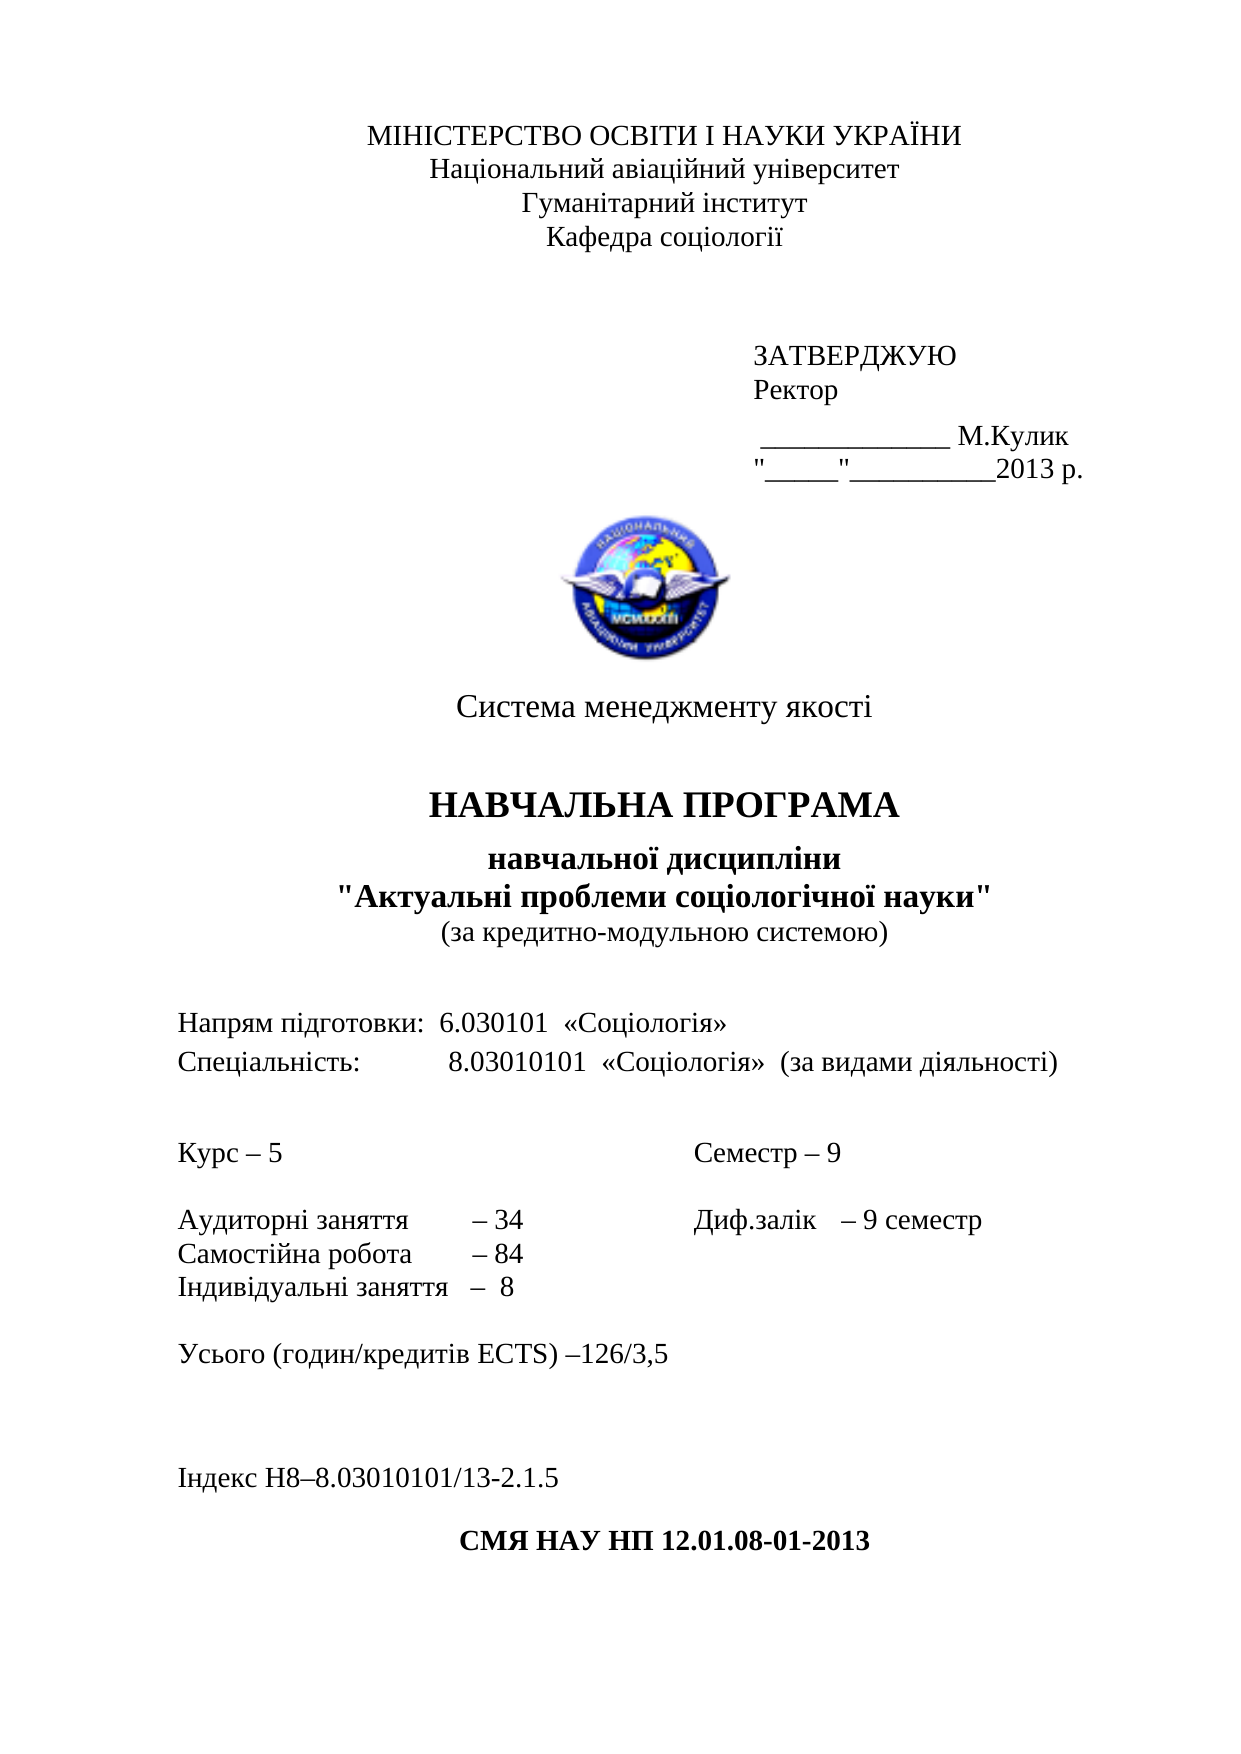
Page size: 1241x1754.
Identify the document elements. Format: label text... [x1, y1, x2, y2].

text Курс – 5 Семестр – 9 [177, 1135, 1152, 1169]
text Напрям підготовки: 6.030101 «Соціологія» [177, 1006, 1152, 1039]
text Гуманітарний інститут [177, 185, 1152, 219]
text Кафедра соціології [177, 219, 1152, 252]
text Національний авіаційний університет [177, 152, 1152, 185]
text (за кредитно-модульною системою) [177, 914, 1152, 948]
text СМЯ НАУ НП 12.01.08-01-2013 [177, 1523, 1152, 1556]
text МІНІСТЕРСТВО ОСВІТИ І НАУКИ УКРАЇНИ [177, 118, 1152, 152]
text Ректор [753, 372, 1152, 406]
text навчальної дисципліни [177, 838, 1152, 876]
text НАВЧАЛЬНА ПРОГРАМА [177, 782, 1152, 825]
text Аудиторні заняття – 34 Диф.залік – 9 семестр [177, 1202, 1152, 1236]
text "_____"__________2013 р. [753, 452, 1152, 485]
text _____________ М.Кулик [753, 418, 1152, 452]
text Самостійна робота – 84 [177, 1236, 1152, 1269]
text ЗАТВЕРДЖУЮ [753, 338, 1152, 372]
text "Актуальні проблеми соціологічної науки" [177, 876, 1152, 914]
text Усього (годин/кредитів ECTS) –126/3,5 [177, 1336, 1152, 1370]
text Система менеджменту якості [177, 686, 1152, 725]
text Індекс Н8–8.03010101/13-2.1.5 [177, 1460, 1152, 1494]
text Індивідуальні заняття – 8 [177, 1269, 1152, 1303]
text Спеціальність: 8.03010101 «Соціологія» (за видами діяльності) [177, 1044, 1152, 1078]
